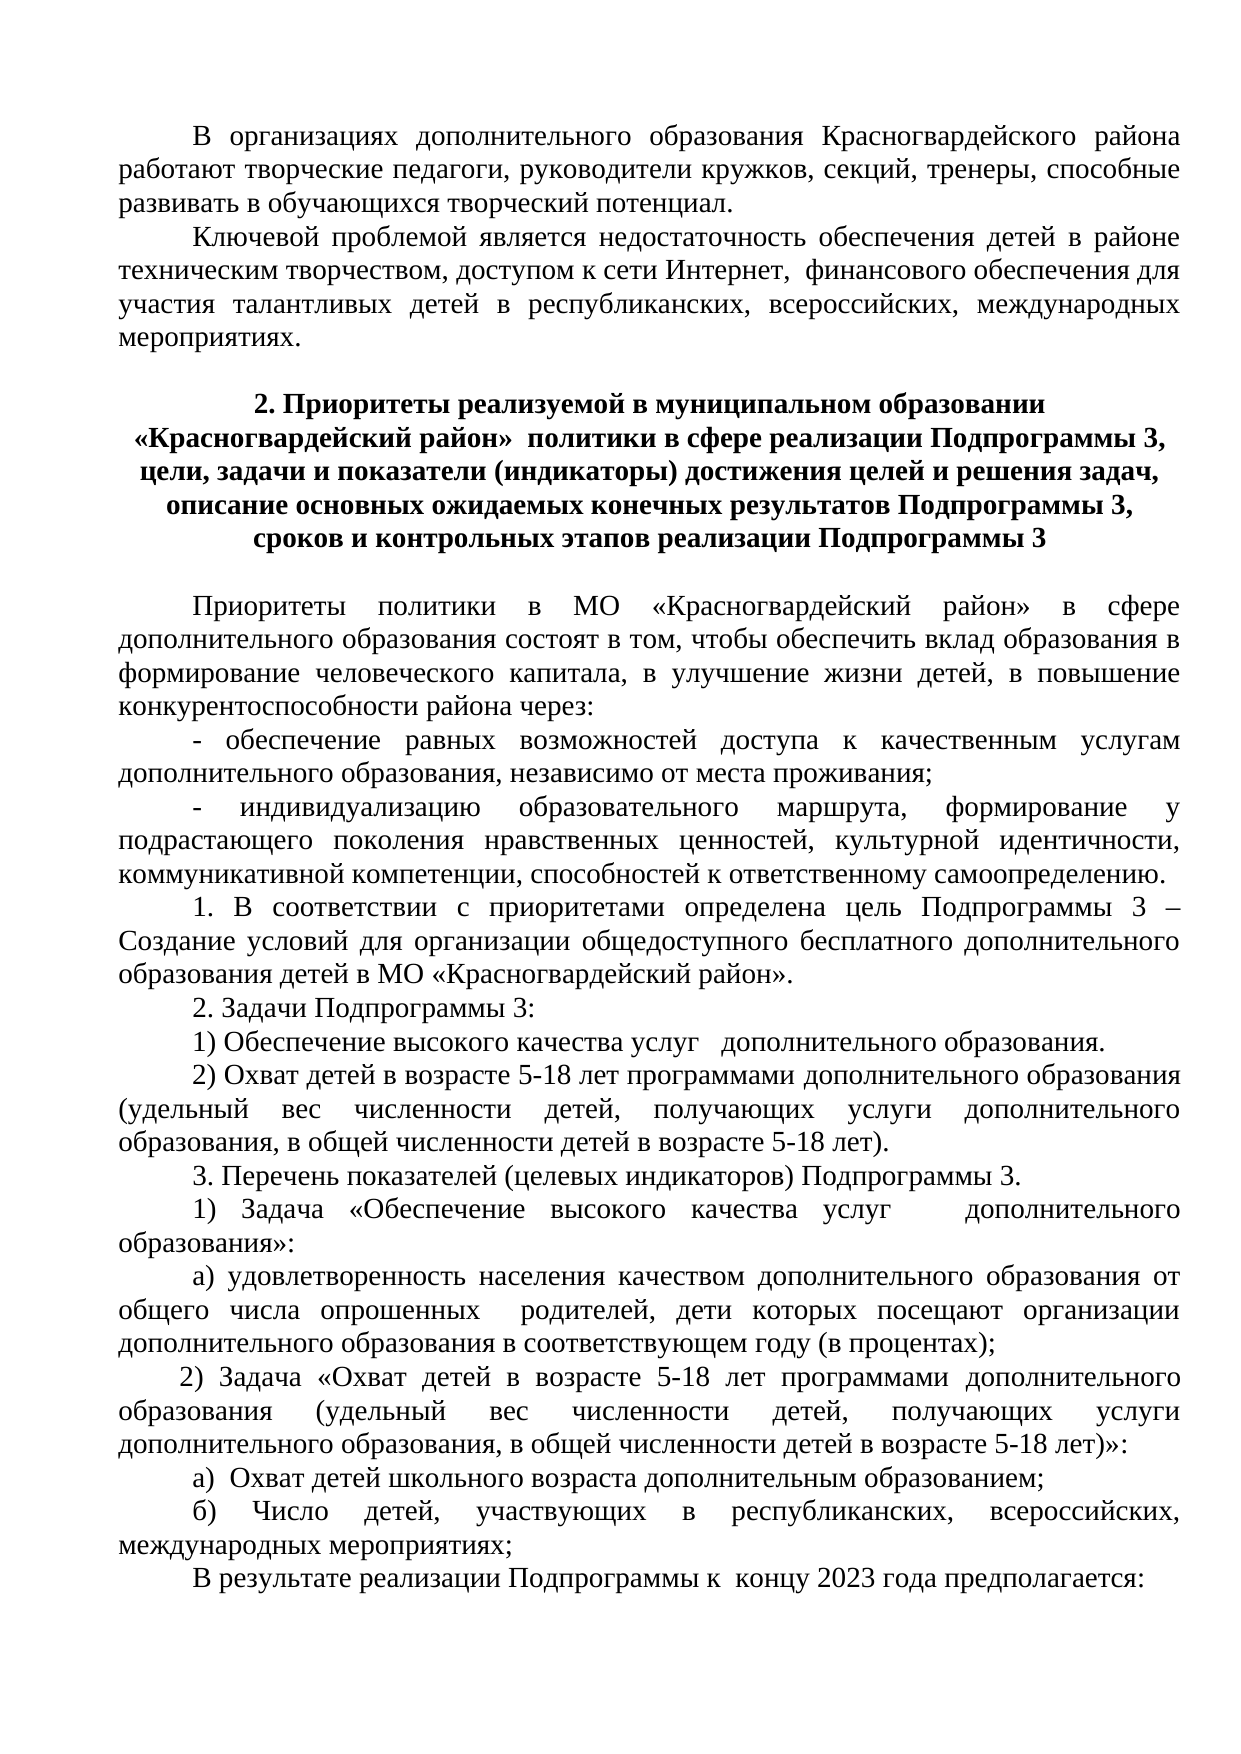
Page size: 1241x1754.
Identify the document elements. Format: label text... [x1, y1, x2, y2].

text Приоритеты политики в МО «Красногвардейский район» в сфере дополнительного образования состоят в том, чтобы обеспечить вклад образования в формирование человеческого капитала, в улучшение жизни детей, в повышение конкурентоспособности района через: [118, 588, 1181, 722]
text а) удовлетворенность населения качеством дополнительного образования от общего числа опрошенных родителей, дети которых посещают организации дополнительного образования в соответствующем году (в процентах); [118, 1258, 1181, 1359]
text а) Охват детей школьного возраста дополнительным образованием; [118, 1460, 1181, 1493]
text 1. В соответствии с приоритетами определена цель Подпрограммы 3 –Создание условий для организации общедоступного бесплатного дополнительного образования детей в МО «Красногвардейский район». [118, 889, 1181, 990]
text 2. Задачи Подпрограммы 3: [118, 990, 1181, 1024]
text 1) Задача «Обеспечение высокого качества услуг дополнительного образования»: [118, 1191, 1181, 1258]
text В организациях дополнительного образования Красногвардейского района работают творческие педагоги, руководители кружков, секций, тренеры, способные развивать в обучающихся творческий потенциал. [118, 118, 1181, 219]
text 2) Задача «Охват детей в возрасте 5-18 лет программами дополнительного образования (удельный вес численности детей, получающих услуги дополнительного образования, в общей численности детей в возрасте 5-18 лет)»: [118, 1359, 1181, 1460]
text 3. Перечень показателей (целевых индикаторов) Подпрограммы 3. [118, 1158, 1181, 1191]
text 2) Охват детей в возрасте 5-18 лет программами дополнительного образования (удельный вес численности детей, получающих услуги дополнительного образования, в общей численности детей в возрасте 5-18 лет). [118, 1057, 1181, 1158]
text - индивидуализацию образовательного маршрута, формирование у подрастающего поколения нравственных ценностей, культурной идентичности, коммуникативной компетенции, способностей к ответственному самоопределению. [118, 789, 1181, 889]
text 2. Приоритеты реализуемой в муниципальном образовании «Красногвардейский район» политики в сфере реализации Подпрограммы 3, цели, задачи и показатели (индикаторы) достижения целей и решения задач, описание основных ожидаемых конечных результатов Подпрограммы 3, сроков и контрольных этапов реализации Подпрограммы 3 [118, 386, 1181, 554]
text 1) Обеспечение высокого качества услуг дополнительного образования. [118, 1024, 1181, 1057]
text б) Число детей, участвующих в республиканских, всероссийских, международных мероприятиях; [118, 1493, 1181, 1560]
text В результате реализации Подпрограммы к концу 2023 года предполагается: [118, 1560, 1181, 1594]
text Ключевой проблемой является недостаточность обеспечения детей в районе техническим творчеством, доступом к сети Интернет, финансового обеспечения для участия талантливых детей в республиканских, всероссийских, международных мероприятиях. [118, 219, 1181, 353]
text - обеспечение равных возможностей доступа к качественным услугам дополнительного образования, независимо от места проживания; [118, 722, 1181, 789]
